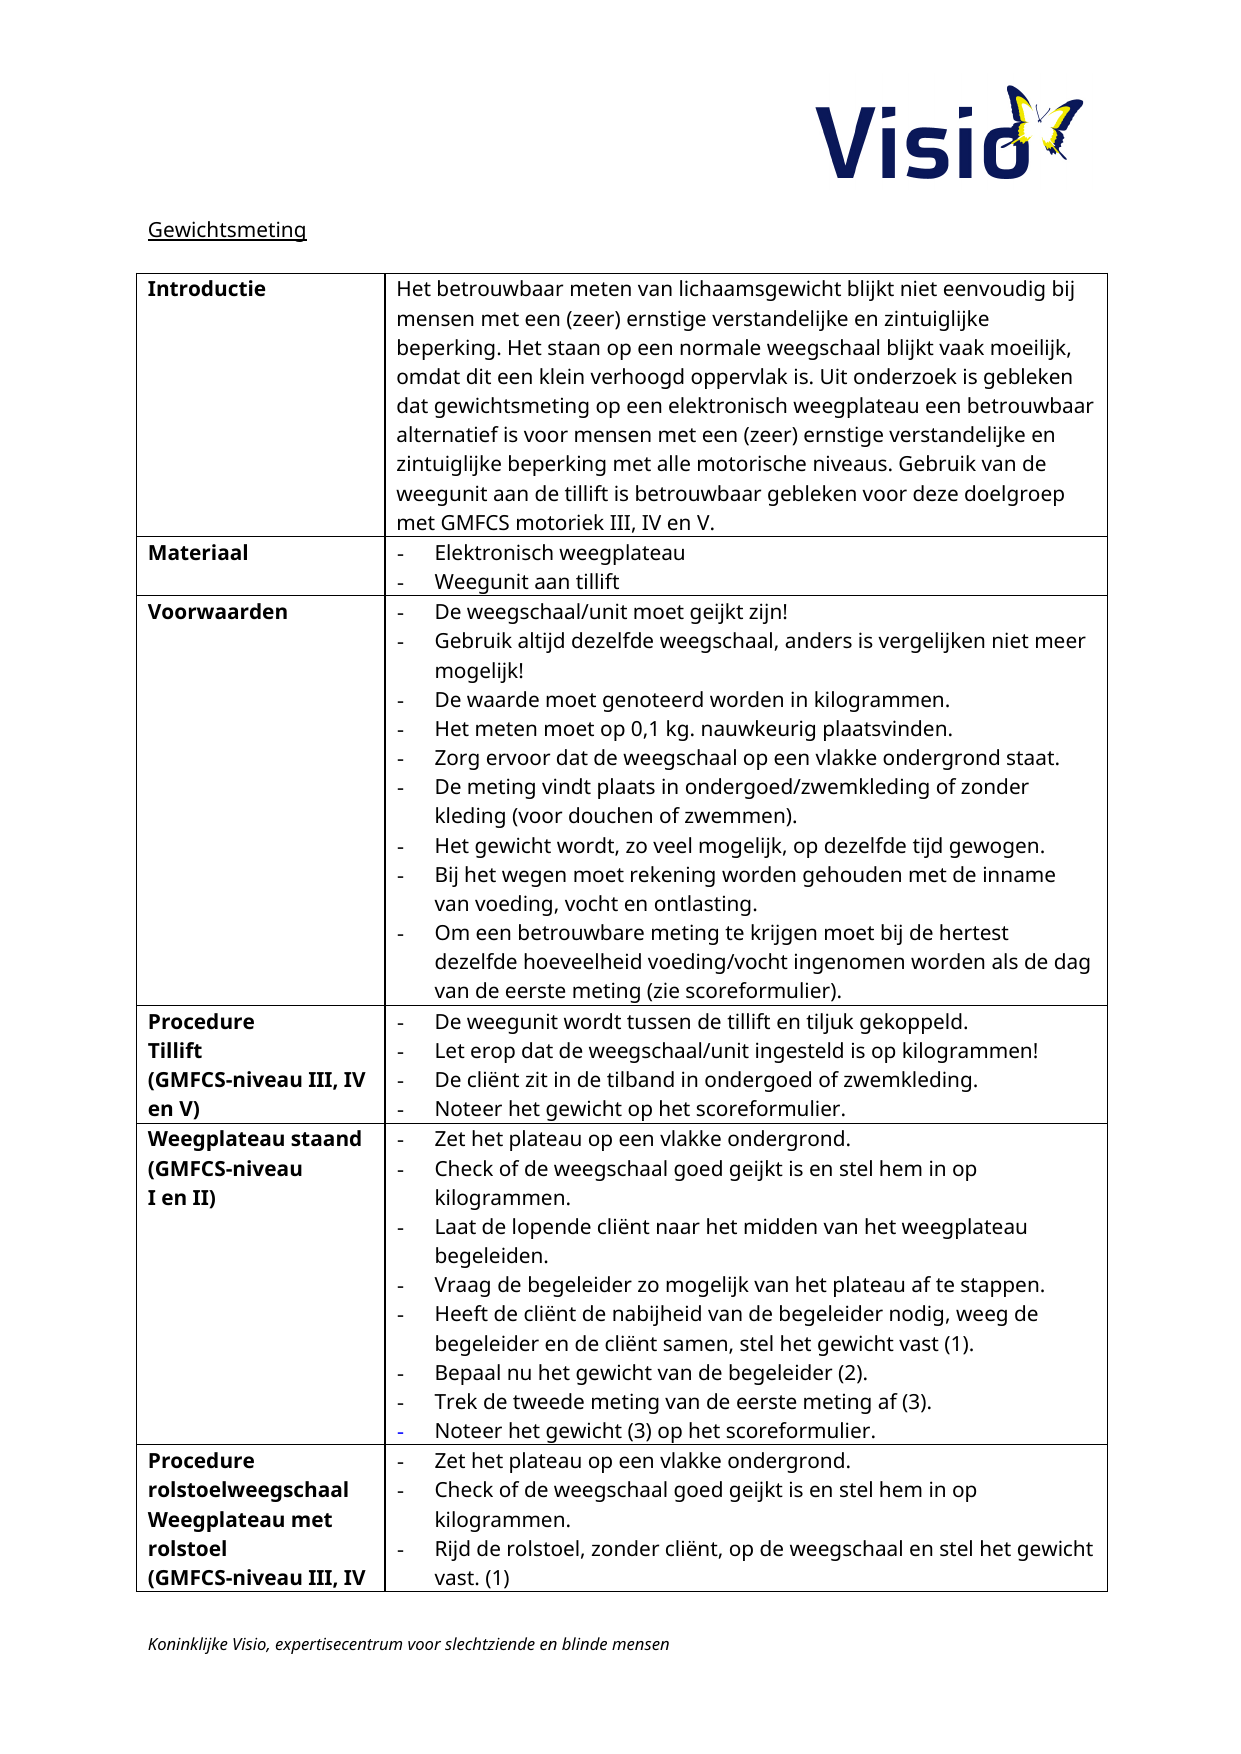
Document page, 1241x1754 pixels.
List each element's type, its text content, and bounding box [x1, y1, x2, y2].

table_header Introductie [137, 274, 384, 536]
table_cell Materiaal [137, 537, 384, 595]
text Gewichtsmeting [148, 214, 1093, 243]
table_cell Voorwaarden [137, 596, 384, 1005]
table_cell De weegschaal/unit moet geijkt zijn! Gebruik altijd dezelfde weegschaal, anders is vergelijken niet meer mogelijk! De waarde moet genoteerd worden in kilogrammen. Het meten moet op 0,1 kg. nauwkeurig plaatsvinden. Zorg ervoor dat de weegschaal op een vlakke ondergrond staat. De meting vindt plaats in ondergoed/zwemkleding of zonder kleding (voor douchen of zwemmen). Het gewicht wordt, zo veel mogelijk, op dezelfde tijd gewogen. Bij het wegen moet rekening worden gehouden met de inname van voeding, vocht en ontlasting. Om een betrouwbare meting te krijgen moet bij de hertest dezelfde hoeveelheid voeding/vocht ingenomen worden als de dag van de eerste meting (zie scoreformulier). [386, 596, 1107, 1005]
table_header Het betrouwbaar meten van lichaamsgewicht blijkt niet eenvoudig bij mensen met een (zeer) ernstige verstandelijke en zintuiglijke beperking. Het staan op een normale weegschaal blijkt vaak moeilijk, omdat dit een klein verhoogd oppervlak is. Uit onderzoek is gebleken dat gewichtsmeting op een elektronisch weegplateau een betrouwbaar alternatief is voor mensen met een (zeer) ernstige verstandelijke en zintuiglijke beperking met alle motorische niveaus. Gebruik van de weegunit aan de tillift is betrouwbaar gebleken voor deze doelgroep met GMFCS motoriek III, IV en V. [386, 274, 1107, 536]
table_cell Elektronisch weegplateau Weegunit aan tillift [386, 537, 1107, 595]
table_cell Zet het plateau op een vlakke ondergrond. Check of de weegschaal goed geijkt is en stel hem in op kilogrammen. Laat de lopende cliënt naar het midden van het weegplateau begeleiden. Vraag de begeleider zo mogelijk van het plateau af te stappen. Heeft de cliënt de nabijheid van de begeleider nodig, weeg de begeleider en de cliënt samen, stel het gewicht vast (1). Bepaal nu het gewicht van de begeleider (2). Trek de tweede meting van de eerste meting af (3). Noteer het gewicht (3) op het scoreformulier. [386, 1124, 1107, 1444]
table_cell Procedure Tillift (GMFCS-niveau III, IV en V) [137, 1006, 384, 1122]
table_cell De weegunit wordt tussen de tillift en tiljuk gekoppeld. Let erop dat de weegschaal/unit ingesteld is op kilogrammen! De cliënt zit in de tilband in ondergoed of zwemkleding. Noteer het gewicht op het scoreformulier. [386, 1006, 1107, 1122]
table_cell Procedure rolstoelweegschaal Weegplateau met rolstoel (GMFCS-niveau III, IV en V) [137, 1445, 384, 1591]
picture [803, 73, 1093, 190]
table_cell Weegplateau staand (GMFCS-niveau I en II) [137, 1124, 384, 1444]
